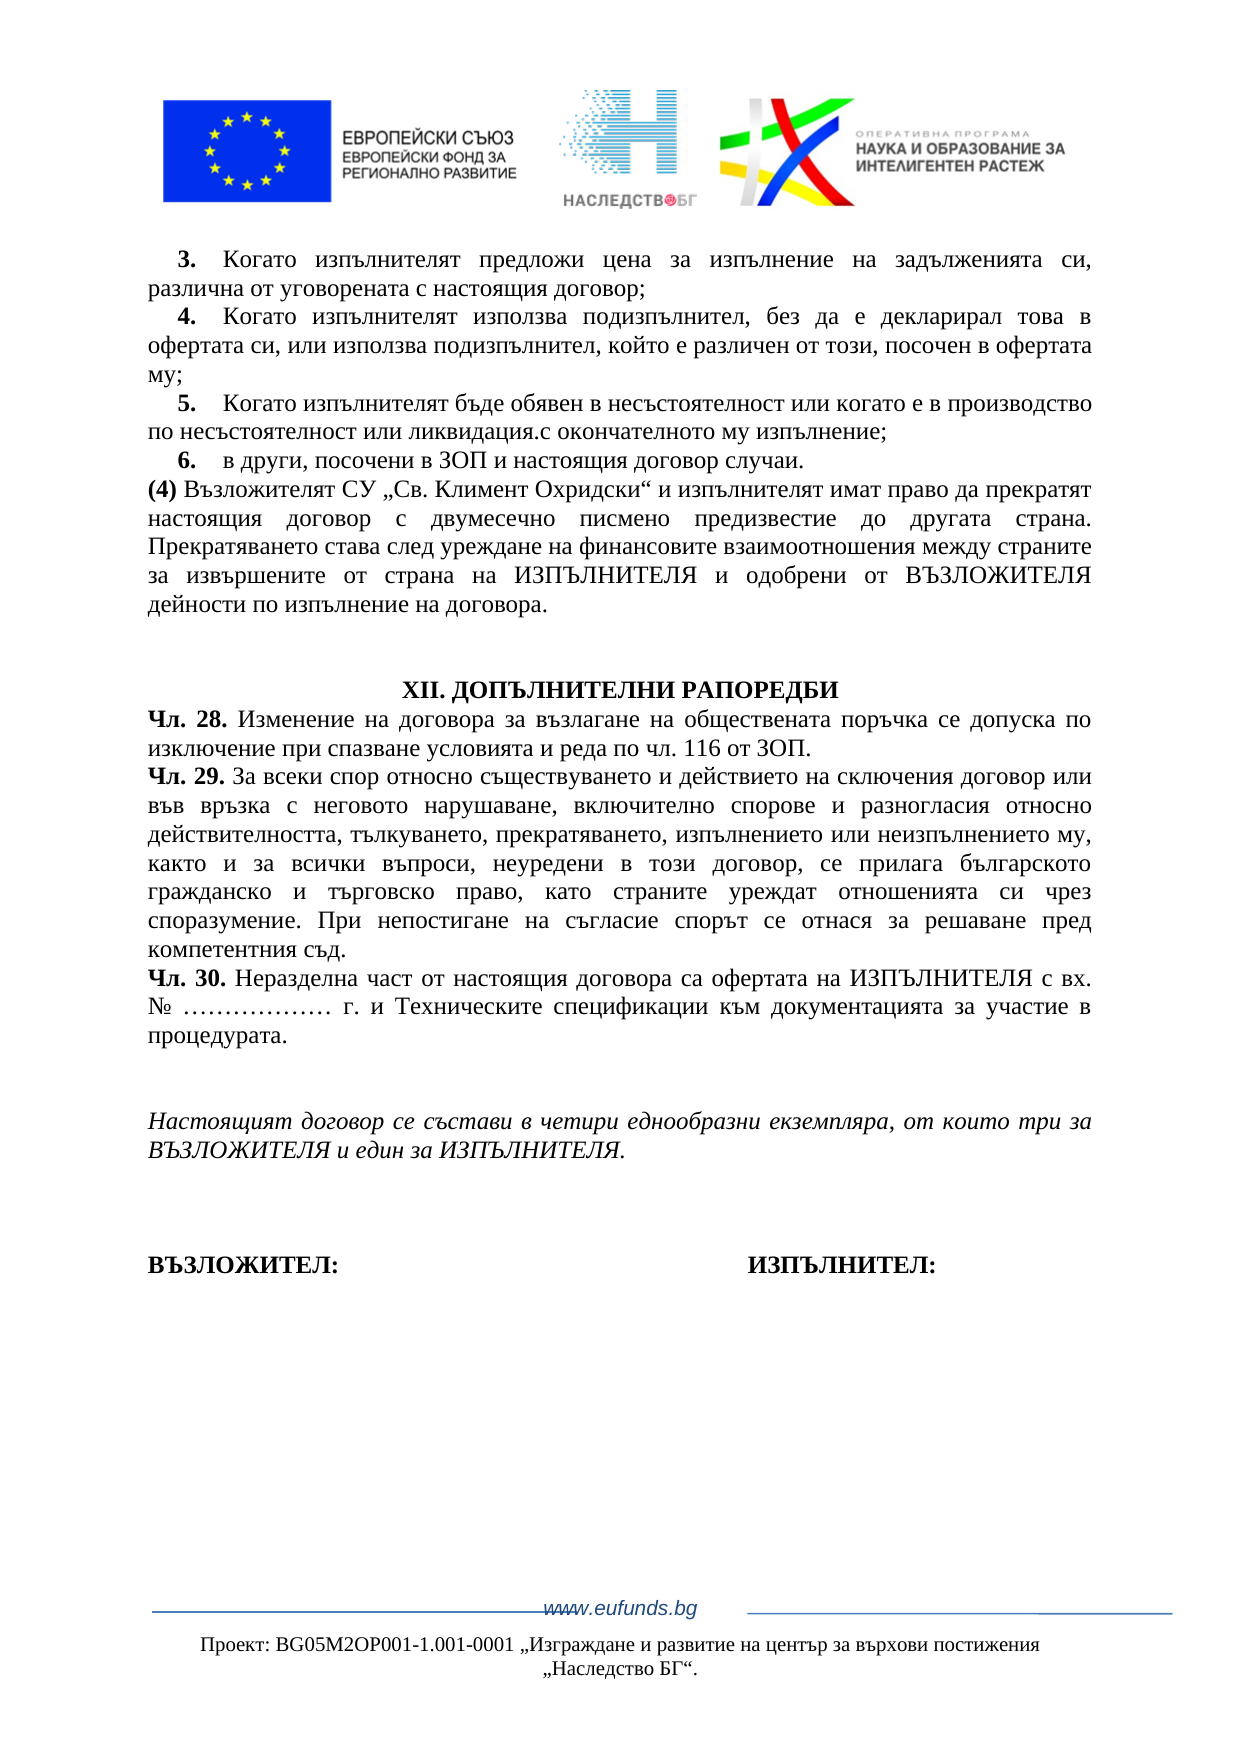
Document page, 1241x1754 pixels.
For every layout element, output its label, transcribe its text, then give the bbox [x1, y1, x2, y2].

text Настоящият договор се състави в четири еднообразни екземпляра, от които три за ВЪЗЛОЖИТЕЛЯ и един за ИЗПЪЛНИТЕЛЯ. [148, 1106, 1093, 1164]
text 4. Когато изпълнителят използва подизпълнител, без да е декларирал това в офертата си, или използва подизпълнител, който е различен от този, посочен в офертата му; [148, 301, 1093, 388]
text Чл. 30. Неразделна част от настоящия договора са офертата на ИЗПЪЛНИТЕЛЯ с вх. № ……………… г. и Техническите спецификации към документацията за участие в процедурата. [148, 963, 1093, 1049]
text ВЪЗЛОЖИТЕЛ: ИЗПЪЛНИТЕЛ: [148, 1250, 1093, 1279]
picture [147, 73, 1070, 216]
text 6. в други, посочени в ЗОП и настоящия договор случаи. [148, 445, 1093, 474]
text 3. Когато изпълнителят предложи цена за изпълнение на задълженията си, различна от уговорената с настоящия договор; [148, 244, 1093, 301]
text Чл. 29. За всеки спор относно съществуването и действието на сключения договор или във връзка с неговото нарушаване, включително спорове и разногласия относно действителността, тълкуването, прекратяването, изпълнението или неизпълнението му, както и за всички въпроси, неуредени в този договор, се прилага българското гражданско и търговско право, като страните уреждат отношенията си чрез споразумение. При непостигане на съгласие спорът се отнася за решаване пред компетентния съд. [148, 761, 1093, 963]
text (4) Възложителят СУ „Св. Климент Охридски“ и изпълнителят имат право да прекратят настоящия договор с двумесечно писмено предизвестие до другата страна. Прекратяването става след уреждане на финансовите взаимоотношения между страните за извършените от страна на ИЗПЪЛНИТЕЛЯ и одобрени от ВЪЗЛОЖИТЕЛЯ дейности по изпълнение на договора. [148, 474, 1093, 618]
text XII. ДОПЪЛНИТЕЛНИ РАПОРЕДБИ [148, 675, 1093, 704]
text 5. Когато изпълнителят бъде обявен в несъстоятелност или когато е в производство по несъстоятелност или ликвидация.с окончателното му изпълнение; [148, 388, 1093, 445]
text Чл. 28. Изменение на договора за възлагане на обществената поръчка се допуска по изключение при спазване условията и реда по чл. 116 от ЗОП. [148, 704, 1093, 761]
